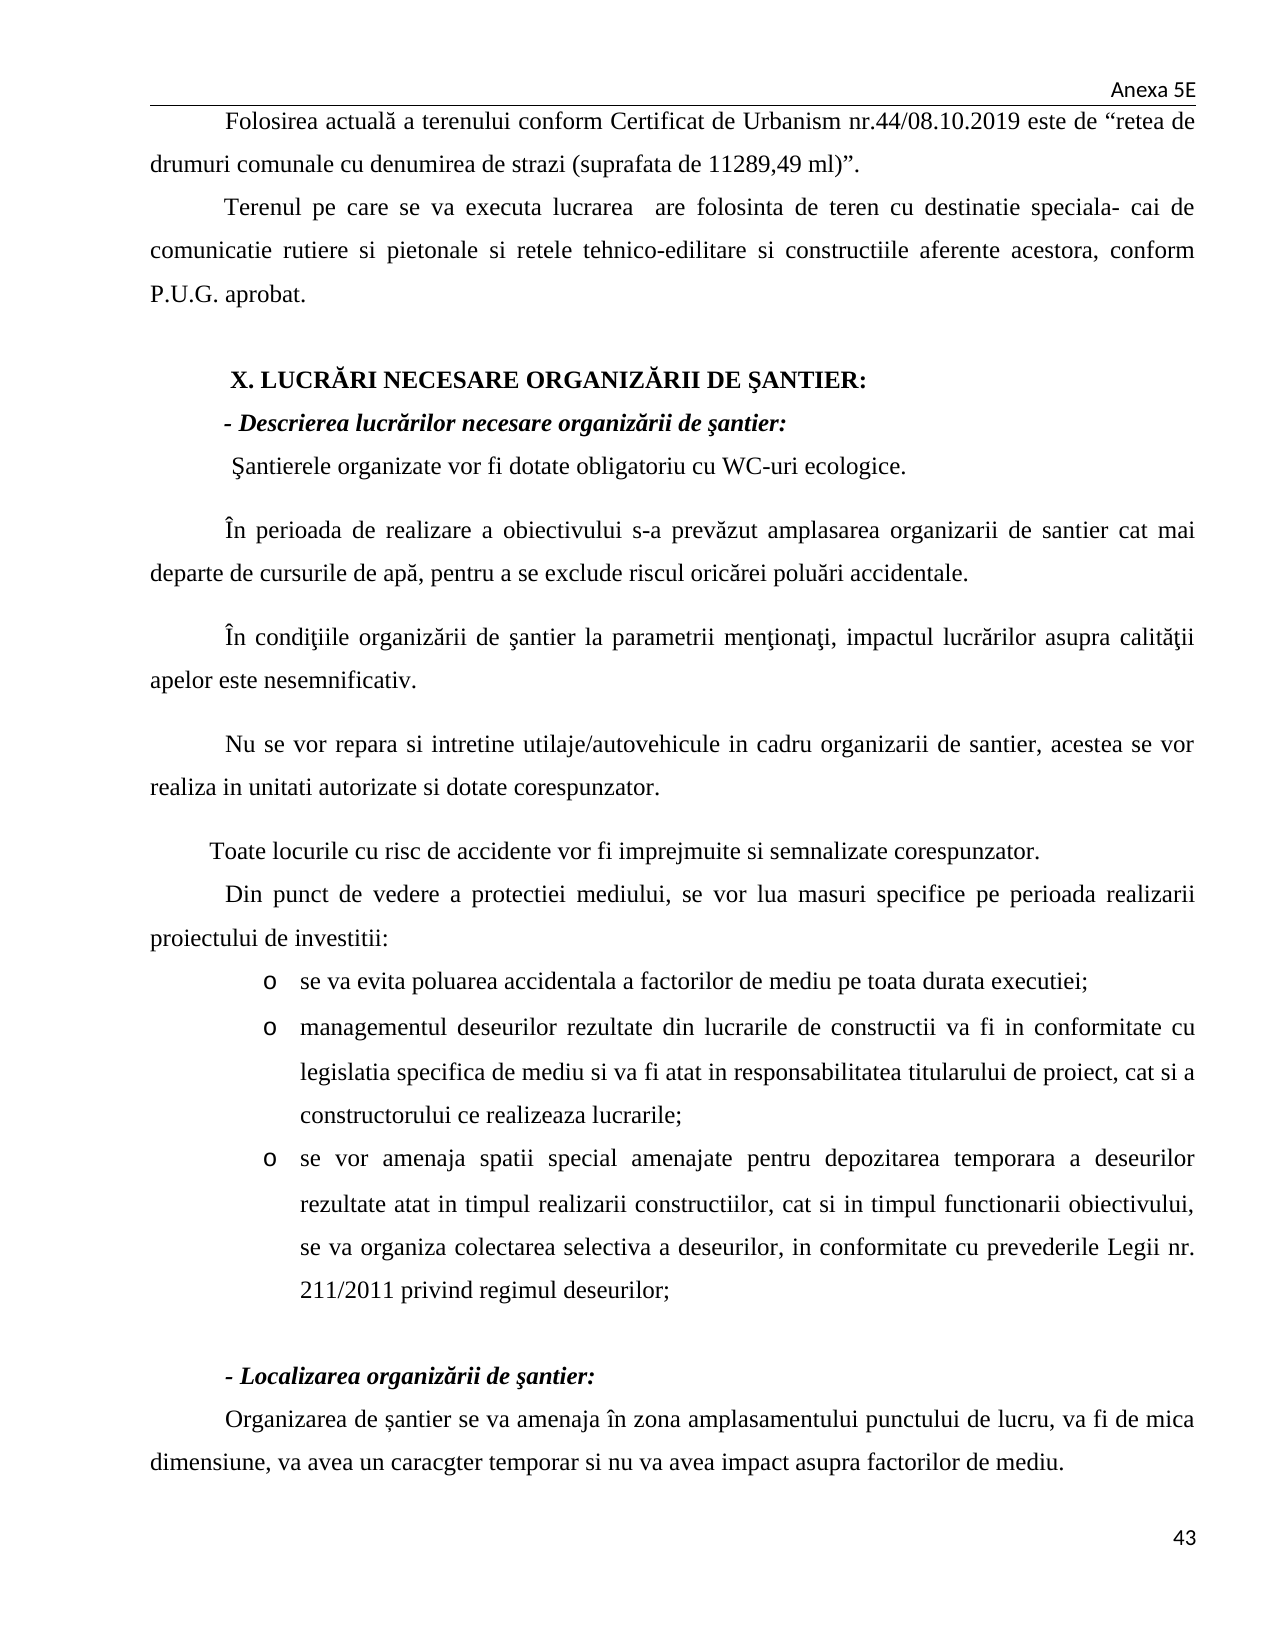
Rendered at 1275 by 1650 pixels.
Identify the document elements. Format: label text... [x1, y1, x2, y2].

text Organizarea de șantier se va amenaja în zona amplasamentului punctului de lucru, va fi de mica dimensiune, va avea un caracgter temporar si nu va avea impact asupra factorilor de mediu. [150, 1404, 1196, 1476]
text - Descrierea lucrărilor necesare organizării de şantier: [150, 408, 1196, 437]
list se vor amenaja spatii special amenajate pentru depozitarea temporara a deseurilor rezultate atat in timpul realizarii constructiilor, cat si in timpul functionarii obiectivului, se va organiza colectarea selectiva a deseurilor, in conformitate cu prevederile Legii nr. 211/2011 privind regimul deseurilor; [262, 1143, 1196, 1304]
text Din punct de vedere a protectiei mediului, se vor lua masuri specifice pe perioada realizarii proiectului de investitii: [150, 879, 1196, 951]
text Şantierele organizate vor fi dotate obligatoriu cu WC-uri ecologice. [150, 451, 1196, 480]
text Toate locurile cu risc de accidente vor fi imprejmuite si semnalizate corespunzator. [150, 836, 1196, 865]
text - Localizarea organizării de şantier: [150, 1361, 1196, 1390]
text Nu se vor repara si intretine utilaje/autovehicule in cadru organizarii de santier, acestea se vor realiza in unitati autorizate si dotate corespunzator. [150, 729, 1196, 801]
list se va evita poluarea accidentala a factorilor de mediu pe toata durata executiei; [262, 966, 1196, 997]
text În perioada de realizare a obiectivului s-a prevăzut amplasarea organizarii de santier cat mai departe de cursurile de apă, pentru a se exclude riscul oricărei poluări accidentale. [150, 515, 1196, 587]
list managementul deseurilor rezultate din lucrarile de constructii va fi in conformitate cu legislatia specifica de mediu si va fi atat in responsabilitatea titularului de proiect, cat si a constructorului ce realizeaza lucrarile; [262, 1012, 1196, 1129]
text X. LUCRĂRI NECESARE ORGANIZĂRII DE ŞANTIER: [150, 365, 1196, 394]
text Terenul pe care se va executa lucrarea are folosinta de teren cu destinatie speciala- cai de comunicatie rutiere si pietonale si retele tehnico-edilitare si constructiile aferente acestora, conform P.U.G. aprobat. [150, 192, 1196, 307]
text În condiţiile organizării de şantier la parametrii menţionaţi, impactul lucrărilor asupra calităţii apelor este nesemnificativ. [150, 622, 1196, 694]
text Folosirea actuală a terenului conform Certificat de Urbanism nr.44/08.10.2019 este de “retea de drumuri comunale cu denumirea de strazi (suprafata de 11289,49 ml)”. [150, 106, 1196, 178]
